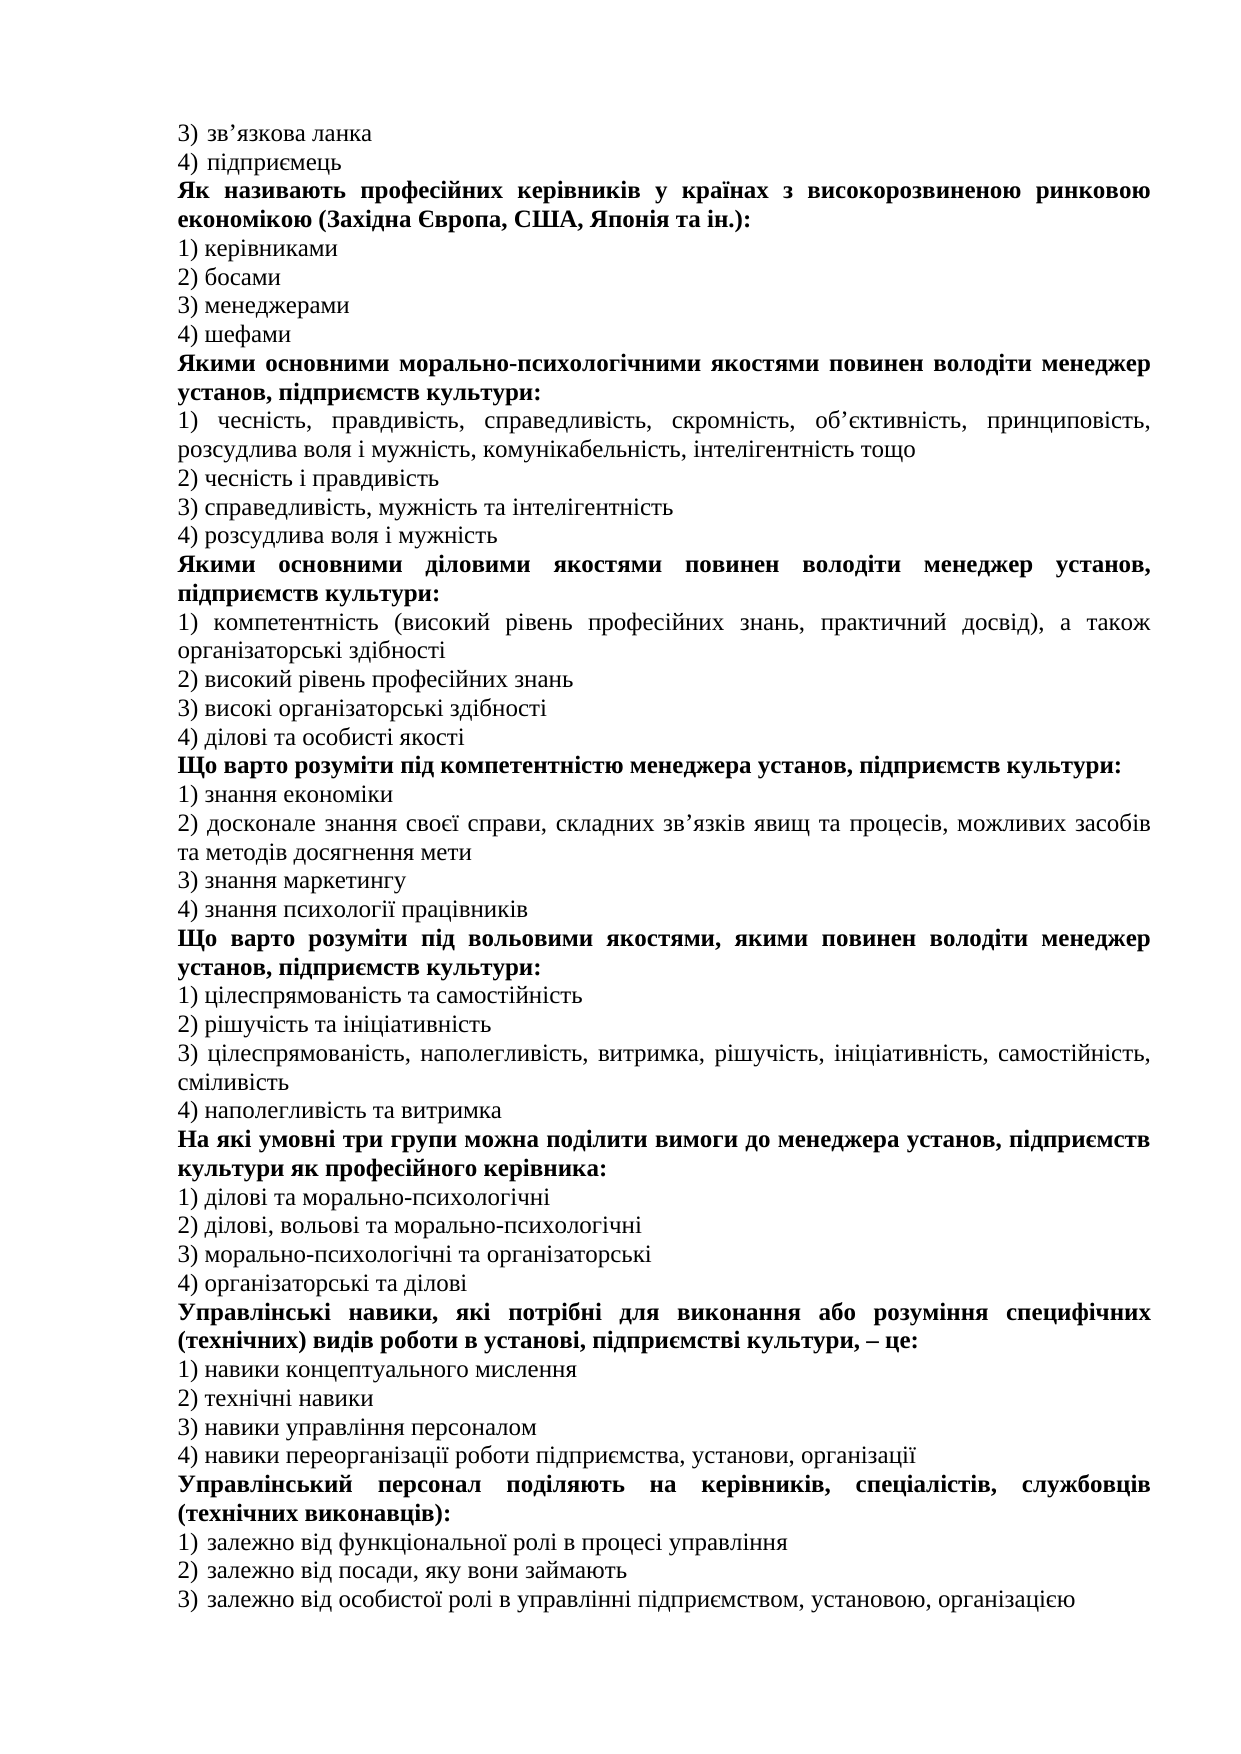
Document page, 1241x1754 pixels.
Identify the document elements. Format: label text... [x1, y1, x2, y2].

text 3) високі організаторські здібності [177, 693, 1152, 722]
list залежно від особистої ролі в управлінні підприємством, установою, організацією [177, 1584, 1152, 1613]
list Управлінський персонал поділяють на керівників, спеціалістів, службовців (технічних виконавців): [177, 1469, 1152, 1527]
text 1) знання економіки [177, 779, 1152, 808]
text 1) керівниками [177, 233, 1152, 262]
text 1) навики концептуального мислення [177, 1354, 1152, 1383]
list залежно від посади, яку вони займають [177, 1556, 1152, 1584]
text 1) ділові та морально-психологічні [177, 1182, 1152, 1211]
list Якими основними діловими якостями повинен володіти менеджер установ, підприємств культури: [177, 549, 1152, 607]
list Якими основними морально-психологічними якостями повинен володіти менеджер установ, підприємств культури: [177, 348, 1152, 406]
text 2) ділові, вольові та морально-психологічні [177, 1211, 1152, 1239]
text 4) шефами [177, 319, 1152, 348]
text 2) рішучість та ініціативність [177, 1009, 1152, 1038]
text 4) ділові та особисті якості [177, 722, 1152, 751]
text 4) організаторські та ділові [177, 1268, 1152, 1297]
text 4) розсудлива воля і мужність [177, 521, 1152, 549]
list Як називають професійних керівників у країнах з високорозвиненою ринковою економікою (Західна Європа, США, Японія та ін.): [177, 176, 1152, 233]
text 1) цілеспрямованість та самостійність [177, 981, 1152, 1009]
text 3) цілеспрямованість, наполегливість, витримка, рішучість, ініціативність, самостійність, сміливість [177, 1038, 1152, 1096]
text 4) знання психології працівників [177, 894, 1152, 923]
text 3) навики управління персоналом [177, 1412, 1152, 1441]
list Що варто розуміти під вольовими якостями, якими повинен володіти менеджер установ, підприємств культури: [177, 923, 1152, 981]
list зв’язкова ланка [177, 118, 1152, 147]
text 3) морально-психологічні та організаторські [177, 1239, 1152, 1268]
text 2) досконале знання своєї справи, складних зв’язків явищ та процесів, можливих засобів та методів досягнення мети [177, 808, 1152, 866]
list На які умовні три групи можна поділити вимоги до менеджера установ, підприємств культури як професійного керівника: [177, 1124, 1152, 1182]
list підприємець [177, 147, 1152, 176]
text 4) наполегливість та витримка [177, 1096, 1152, 1124]
text 1) чесність, правдивість, справедливість, скромність, об’єктивність, принциповість, розсудлива воля і мужність, комунікабельність, інтелігентність тощо [177, 406, 1152, 463]
text 2) високий рівень професійних знань [177, 664, 1152, 693]
text 4) навики переорганізації роботи підприємства, установи, організації [177, 1441, 1152, 1469]
list Що варто розуміти під компетентністю менеджера установ, підприємств культури: [177, 751, 1152, 779]
text 2) технічні навики [177, 1383, 1152, 1412]
text 3) менеджерами [177, 291, 1152, 319]
text 2) чесність і правдивість [177, 463, 1152, 492]
text 1) компетентність (високий рівень професійних знань, практичний досвід), а також організаторські здібності [177, 607, 1152, 664]
text 3) знання маркетингу [177, 866, 1152, 894]
text 2) босами [177, 262, 1152, 291]
list залежно від функціональної ролі в процесі управління [177, 1527, 1152, 1556]
list Управлінські навики, які потрібні для виконання або розуміння специфічних (технічних) видів роботи в установі, підприємстві культури, – це: [177, 1297, 1152, 1354]
text 3) справедливість, мужність та інтелігентність [177, 492, 1152, 521]
